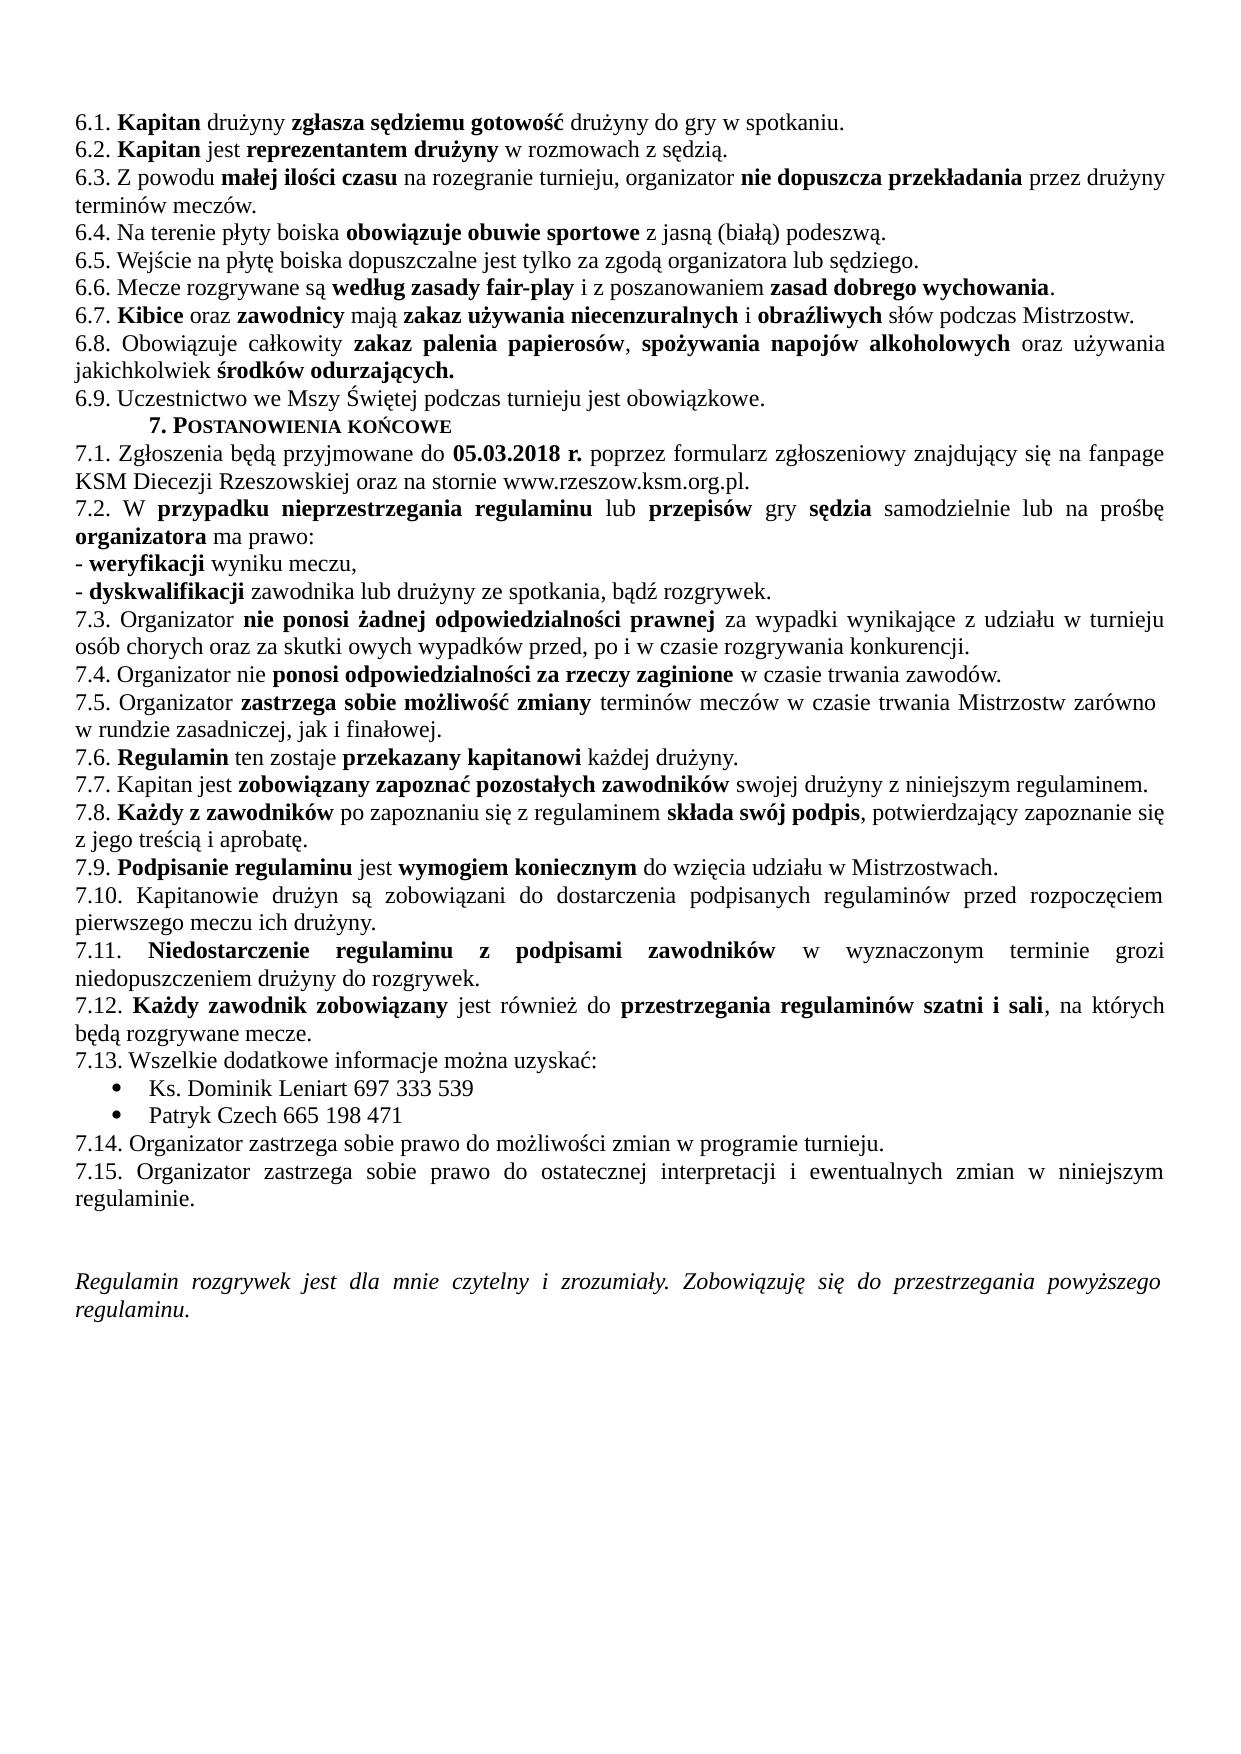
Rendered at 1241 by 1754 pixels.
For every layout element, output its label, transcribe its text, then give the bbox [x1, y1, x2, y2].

text 7.2. W przypadku nieprzestrzegania regulaminu lub przepisów gry sędzia samodzielnie lub na prośbę organizatora ma prawo: [75, 494, 1165, 549]
text 6.8. Obowiązuje całkowity zakaz palenia papierosów, spożywania napojów alkoholowych oraz używania jakichkolwiek środków odurzających. [75, 329, 1165, 384]
text 7.12. Każdy zawodnik zobowiązany jest również do przestrzegania regulaminów szatni i sali, na których będą rozgrywane mecze. [75, 991, 1165, 1046]
text 6.5. Wejście na płytę boiska dopuszczalne jest tylko za zgodą organizatora lub sędziego. [75, 246, 1165, 273]
text 7.7. Kapitan jest zobowiązany zapoznać pozostałych zawodników swojej drużyny z niniejszym regulaminem. [75, 770, 1165, 798]
text 6.2. Kapitan jest reprezentantem drużyny w rozmowach z sędzią. [75, 135, 1165, 163]
text 6.9. Uczestnictwo we Mszy Świętej podczas turnieju jest obowiązkowe. [75, 384, 1165, 411]
text 6.6. Mecze rozgrywane są według zasady fair-play i z poszanowaniem zasad dobrego wychowania. [75, 273, 1165, 301]
text Regulamin rozgrywek jest dla mnie czytelny i zrozumiały. Zobowiązuję się do przestrzegania powyższego regulaminu. [75, 1267, 1165, 1322]
text 6.1. Kapitan drużyny zgłasza sędziemu gotowość drużyny do gry w spotkaniu. [75, 108, 1165, 135]
text - dyskwalifikacji zawodnika lub drużyny ze spotkania, bądź rozgrywek. [75, 577, 1165, 605]
text 7. Postanowienia końcowe [75, 411, 1165, 439]
text 7.6. Regulamin ten zostaje przekazany kapitanowi każdej drużyny. [75, 743, 1165, 770]
text 7.8. Każdy z zawodników po zapoznaniu się z regulaminem składa swój podpis, potwierdzający zapoznanie się z jego treścią i aprobatę. [75, 798, 1165, 853]
list Ks. Dominik Leniart 697 333 539 [112, 1074, 1165, 1102]
list Patryk Czech 665 198 471 [112, 1102, 1165, 1129]
text 7.4. Organizator nie ponosi odpowiedzialności za rzeczy zaginione w czasie trwania zawodów. [75, 660, 1165, 687]
text 7.14. Organizator zastrzega sobie prawo do możliwości zmian w programie turnieju. [75, 1129, 1165, 1157]
text 6.3. Z powodu małej ilości czasu na rozegranie turnieju, organizator nie dopuszcza przekładania przez drużyny terminów meczów. [75, 163, 1165, 218]
text 7.10. Kapitanowie drużyn są zobowiązani do dostarczenia podpisanych regulaminów przed rozpoczęciem pierwszego meczu ich drużyny. [75, 881, 1165, 936]
text 7.5. Organizator zastrzega sobie możliwość zmiany terminów meczów w czasie trwania Mistrzostw zarówno w rundzie zasadniczej, jak i finałowej. [75, 687, 1165, 743]
text 6.4. Na terenie płyty boiska obowiązuje obuwie sportowe z jasną (białą) podeszwą. [75, 218, 1165, 246]
text 7.9. Podpisanie regulaminu jest wymogiem koniecznym do wzięcia udziału w Mistrzostwach. [75, 853, 1165, 881]
text - weryfikacji wyniku meczu, [75, 549, 1165, 577]
text 7.15. Organizator zastrzega sobie prawo do ostatecznej interpretacji i ewentualnych zmian w niniejszym regulaminie. [75, 1157, 1165, 1212]
text 7.11. Niedostarczenie regulaminu z podpisami zawodników w wyznaczonym terminie grozi niedopuszczeniem drużyny do rozgrywek. [75, 936, 1165, 991]
text 6.7. Kibice oraz zawodnicy mają zakaz używania niecenzuralnych i obraźliwych słów podczas Mistrzostw. [75, 301, 1165, 329]
text 7.3. Organizator nie ponosi żadnej odpowiedzialności prawnej za wypadki wynikające z udziału w turnieju osób chorych oraz za skutki owych wypadków przed, po i w czasie rozgrywania konkurencji. [75, 605, 1165, 660]
text 7.1. Zgłoszenia będą przyjmowane do 05.03.2018 r. poprzez formularz zgłoszeniowy znajdujący się na fanpage KSM Diecezji Rzeszowskiej oraz na stornie www.rzeszow.ksm.org.pl. [75, 439, 1165, 494]
text 7.13. Wszelkie dodatkowe informacje można uzyskać: [75, 1046, 1165, 1074]
